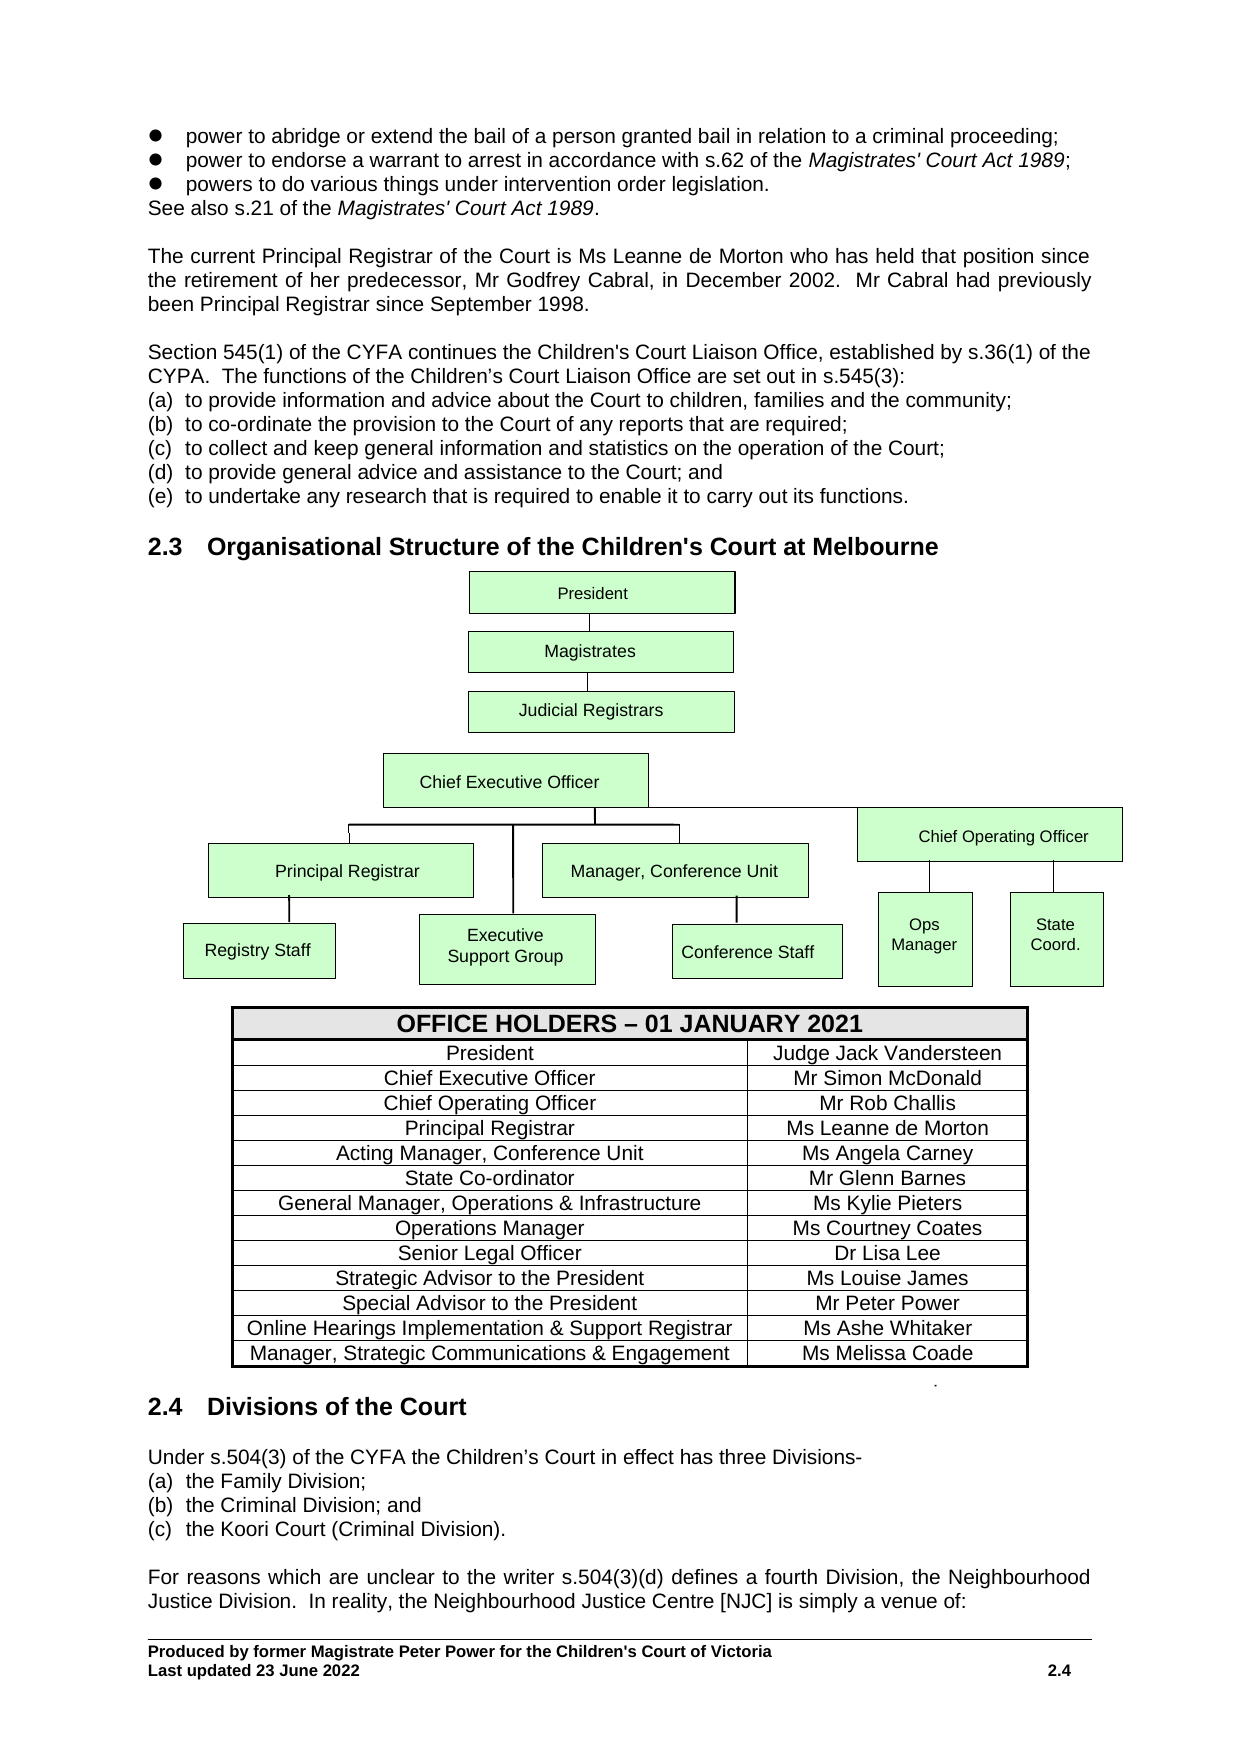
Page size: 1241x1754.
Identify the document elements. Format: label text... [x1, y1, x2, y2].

text (c) to collect and keep general information and statistics on the operation of the Court; [148, 436, 1092, 460]
text (b) to co-ordinate the provision to the Court of any reports that are required; [148, 412, 1092, 436]
table_cell Ms Kylie Pieters [748, 1191, 1026, 1215]
table_header OFFICE HOLDERS – 01 JANUARY 2021 [234, 1009, 1026, 1038]
table_cell Judge Jack Vandersteen [748, 1041, 1026, 1065]
text For reasons which are unclear to the writer s.504(3)(d) defines a fourth Division, the Neighbourhood Justice Division. In reality, the Neighbourhood Justice Centre [NJC] is simply a venue of: [148, 1564, 1092, 1612]
list power to abridge or extend the bail of a person granted bail in relation to a criminal proceeding; [148, 124, 1092, 148]
table_cell General Manager, Operations & Infrastructure [234, 1191, 747, 1215]
table_cell Online Hearings Implementation & Support Registrar [234, 1316, 747, 1340]
text (a) to provide information and advice about the Court to children, families and the community; [148, 388, 1092, 412]
list power to endorse a warrant to arrest in accordance with s.62 of the Magistrates' Court Act 1989; [148, 148, 1092, 172]
text The current Principal Registrar of the Court is Ms Leanne de Morton who has held that position since the retirement of her predecessor, Mr Godfrey Cabral, in December 2002. Mr Cabral had previously been Principal Registrar since September 1998. [148, 244, 1092, 316]
table_cell Chief Executive Officer [234, 1066, 747, 1090]
table_cell Chief Operating Officer [234, 1091, 747, 1115]
text (c) the (Criminal Division). [148, 1517, 1092, 1541]
table_cell Ms Ashe Whitaker [748, 1316, 1026, 1340]
table_cell Ms Leanne de Morton [748, 1116, 1026, 1140]
subtitle 2.4 Divisions of the Court [148, 1392, 1092, 1421]
table_cell Operations Manager [234, 1216, 747, 1240]
text Under s.504(3) of the CYFA the Children’s Court in effect has three Divisions- [148, 1445, 1092, 1469]
table_cell State Co-ordinator [234, 1166, 747, 1190]
text See also s.21 of the Magistrates' Court Act 1989. [148, 196, 1092, 220]
subtitle 2.3 Organisational Structure of the Children's Court at Melbourne [148, 532, 1092, 560]
table_cell Ms Melissa Coade [748, 1341, 1026, 1365]
table_cell Ms Louise James [748, 1266, 1026, 1290]
table_cell Mr Simon McDonald [748, 1066, 1026, 1090]
table_cell Strategic Advisor to the President [234, 1266, 747, 1290]
text (a) the Family Division; [148, 1469, 1092, 1493]
table_cell President [234, 1041, 747, 1065]
table_cell Mr Rob Challis [748, 1091, 1026, 1115]
list powers to do various things under intervention order legislation. [148, 172, 1092, 196]
table_cell Principal Registrar [234, 1116, 747, 1140]
table_cell Mr Peter Power [748, 1291, 1026, 1315]
table_cell Ms Angela Carney [748, 1141, 1026, 1165]
table_cell Special Advisor to the President [234, 1291, 747, 1315]
text (e) to undertake any research that is required to enable it to carry out its functions. [148, 484, 1092, 508]
text (d) to provide general advice and assistance to the Court; and [148, 460, 1092, 484]
table_cell Acting Manager, Conference Unit [234, 1141, 747, 1165]
table_cell Dr Lisa Lee [748, 1241, 1026, 1265]
table_cell Manager, Strategic Communications & Engagement [234, 1341, 747, 1365]
table_cell Ms Courtney Coates [748, 1216, 1026, 1240]
text Section 545(1) of the CYFA continues the Children's Court Liaison Office, established by s.36(1) of the CYPA. The functions of the Children’s Court Liaison Office are set out in s.545(3): [148, 340, 1092, 388]
table_cell Senior Legal Officer [234, 1241, 747, 1265]
table_cell Mr Glenn Barnes [748, 1166, 1026, 1190]
text (b) the Criminal Division; and [148, 1493, 1092, 1517]
